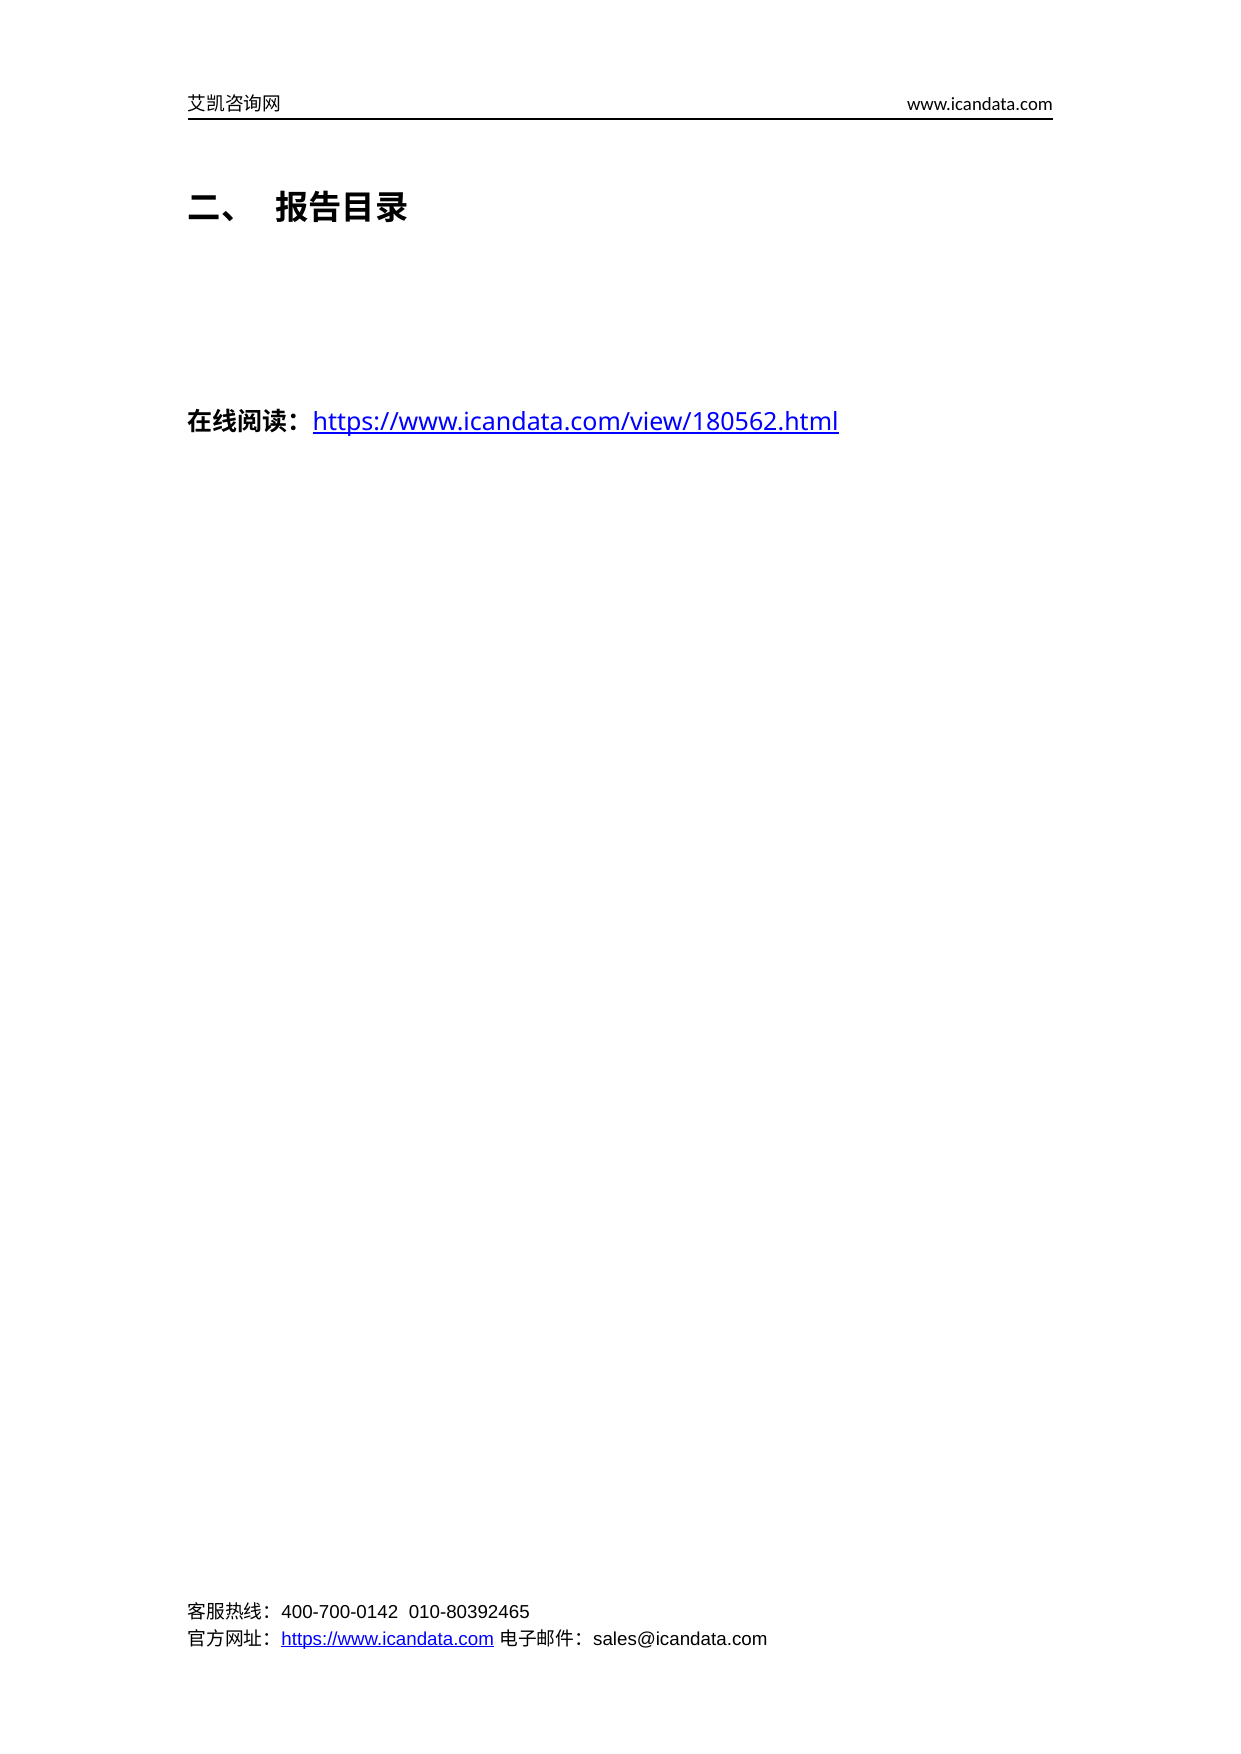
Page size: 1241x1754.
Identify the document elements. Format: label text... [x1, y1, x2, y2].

text 在线阅读：https://www.icandata.com/view/180562.html [187, 387, 1053, 452]
subtitle 报告目录 [187, 172, 1053, 237]
